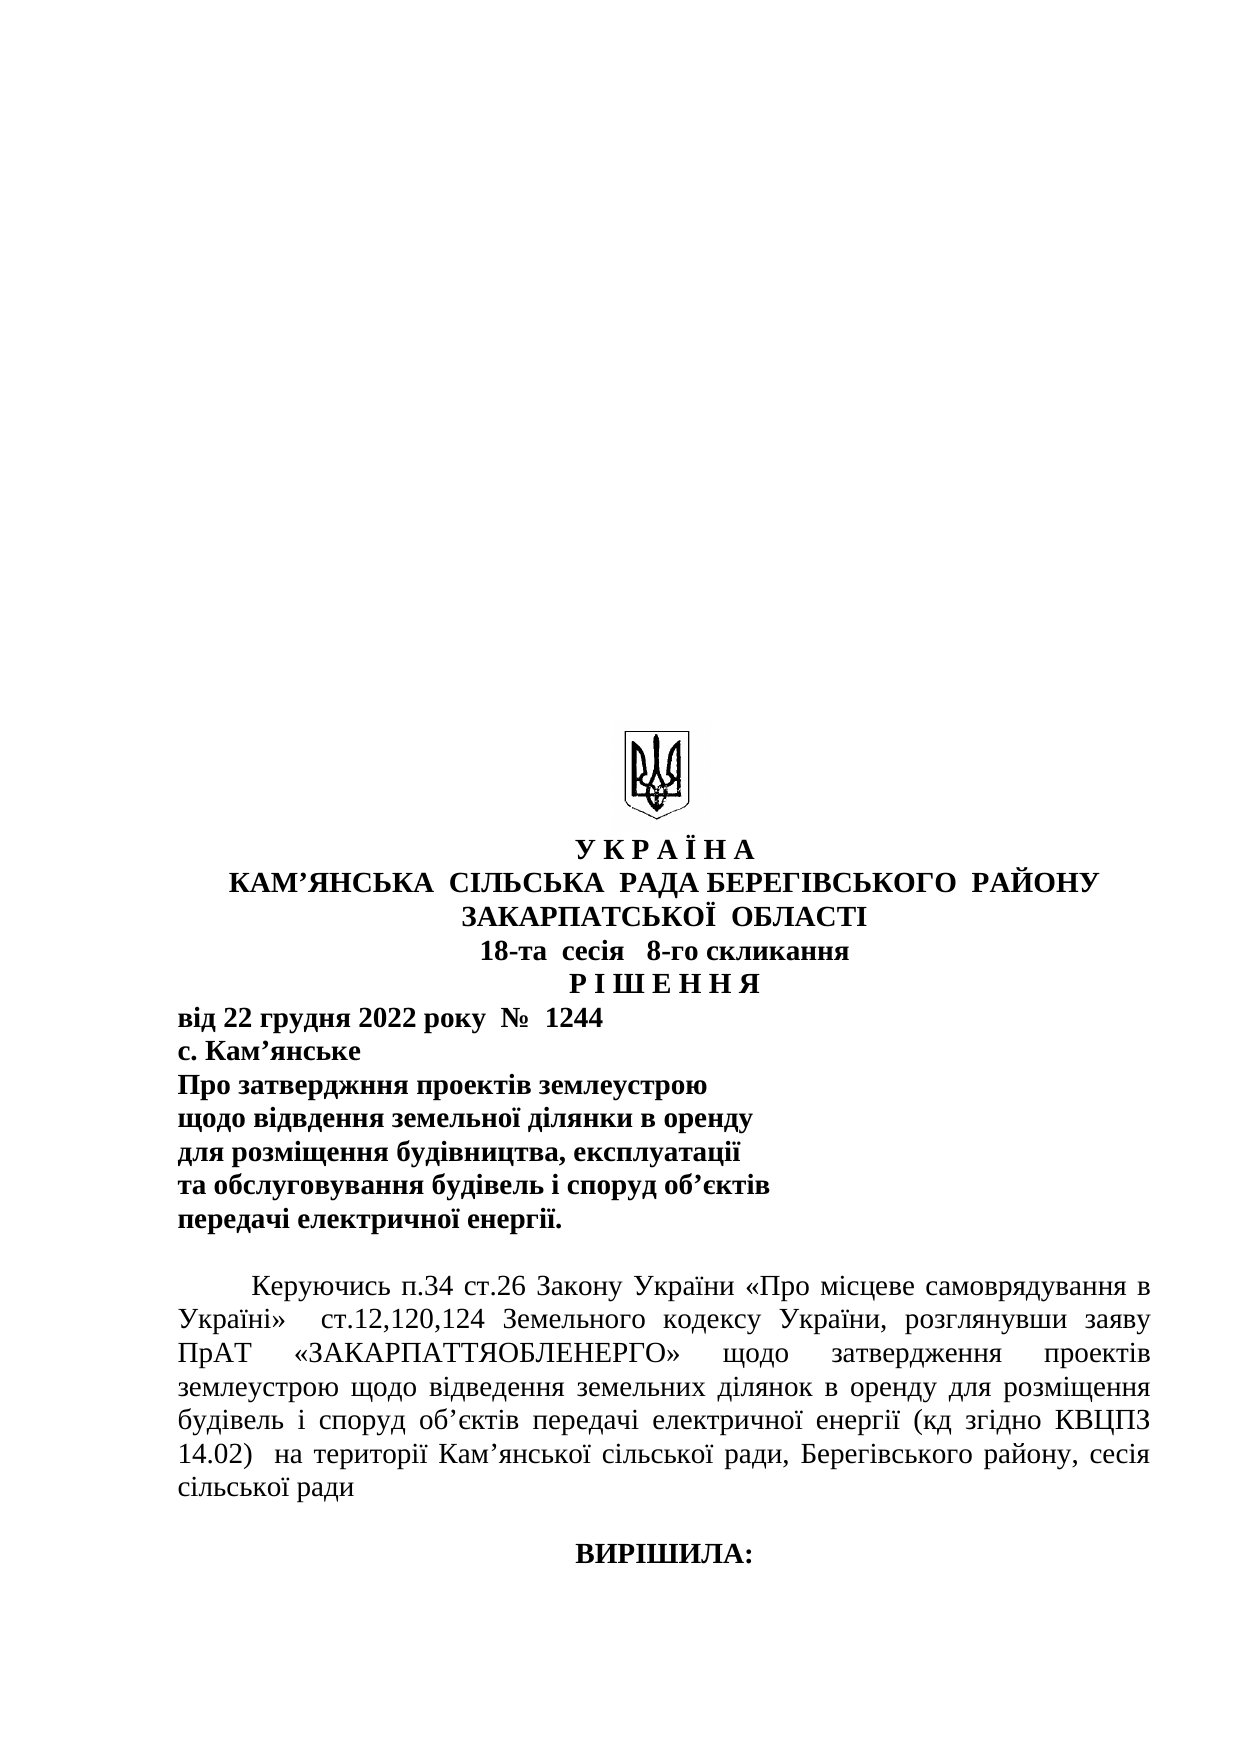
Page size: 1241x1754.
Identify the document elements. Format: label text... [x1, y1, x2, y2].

text передачі електричної енергії. [177, 1201, 1152, 1234]
text щодо відвдення земельної ділянки в оренду [177, 1100, 1152, 1134]
text Про затверджння проектів землеустрою [177, 1067, 1152, 1100]
text ВИРІШИЛА: [177, 1536, 1152, 1570]
text КАМ’ЯНСЬКА СІЛЬСЬКА РАДА БЕРЕГІВСЬКОГО РАЙОНУ ЗАКАРПАТСЬКОЇ ОБЛАСТІ [177, 866, 1152, 933]
text та обслуговування будівель і споруд об’єктів [177, 1167, 1152, 1201]
text У К Р А Ї Н А [177, 832, 1152, 866]
text для розміщення будівництва, експлуатації [177, 1134, 1152, 1167]
text Р І Ш Е Н Н Я [177, 966, 1152, 1000]
text 18-та сесія 8-го скликання [177, 933, 1152, 966]
picture [611, 721, 710, 832]
text с. Кам’янське [177, 1033, 1152, 1067]
text від 22 грудня 2022 року № 1244 [177, 1000, 1152, 1033]
text Керуючись п.34 ст.26 Закону України «Про місцеве самоврядування в Україні» ст.12,120,124 Земельного кодексу України, розглянувши заяву ПрАТ «ЗАКАРПАТТЯОБЛЕНЕРГО» щодо затвердження проектів землеустрою щодо відведення земельних ділянок в оренду для розміщення будівель і споруд об’єктів передачі електричної енергії (кд згідно КВЦПЗ 14.02) на території Кам’янської сільської ради, Берегівського району, сесія сільської ради [177, 1268, 1152, 1503]
